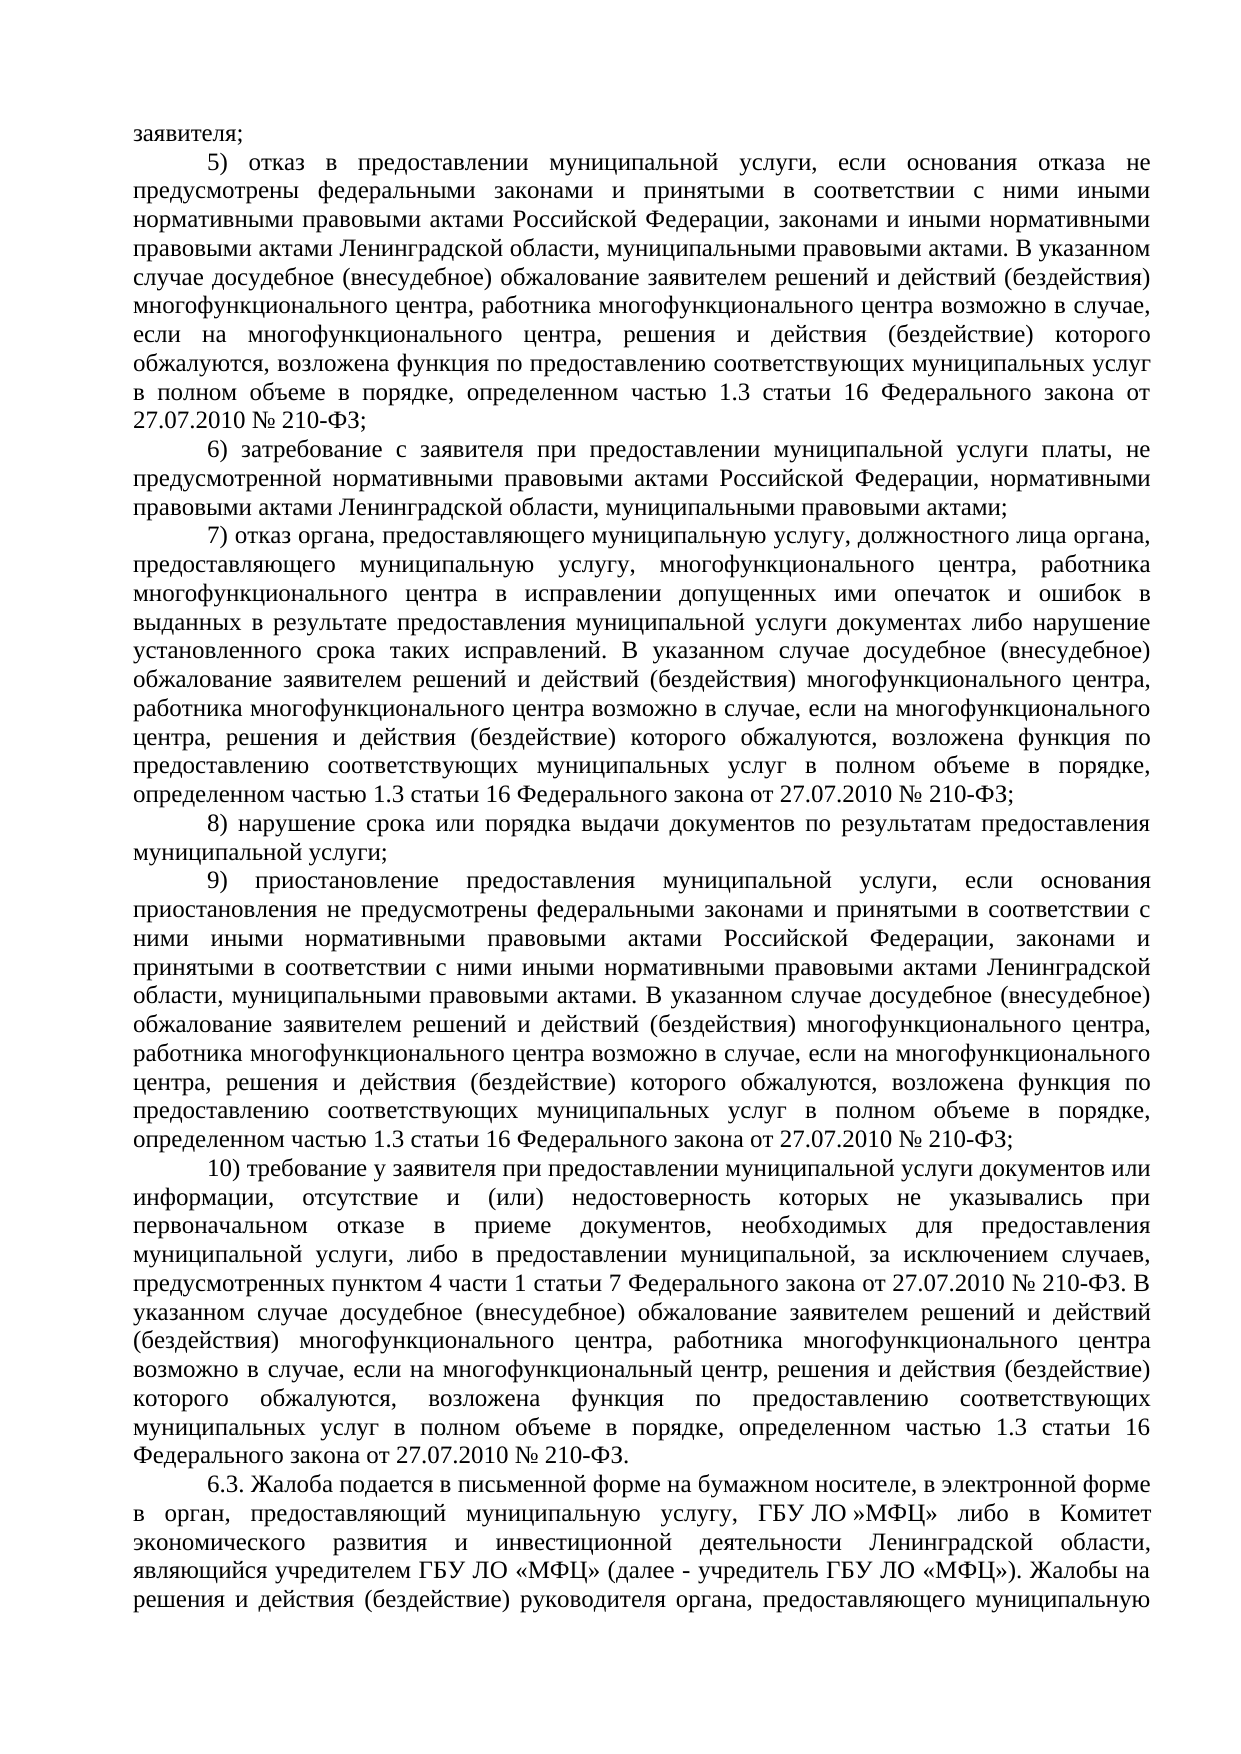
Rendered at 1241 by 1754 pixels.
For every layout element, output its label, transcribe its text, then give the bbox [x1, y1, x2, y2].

text 6) затребование с заявителя при предоставлении муниципальной услуги платы, не предусмотренной нормативными правовыми актами Российской Федерации, нормативными правовыми актами Ленинградской области, муниципальными правовыми актами; [133, 434, 1152, 521]
text 5) отказ в предоставлении муниципальной услуги, если основания отказа не предусмотрены федеральными законами и принятыми в соответствии с ними иными нормативными правовыми актами Российской Федерации, законами и иными нормативными правовыми актами Ленинградской области, муниципальными правовыми актами. В указанном случае досудебное (внесудебное) обжалование заявителем решений и действий (бездействия) многофункционального центра, работника многофункционального центра возможно в случае, если на многофункционального центра, решения и действия (бездействие) которого обжалуются, возложена функция по предоставлению соответствующих муниципальных услуг в полном объеме в порядке, определенном частью 1.3 статьи 16 Федерального закона от 27.07.2010 № 210-ФЗ; [133, 147, 1152, 434]
text 7) отказ органа, предоставляющего муниципальную услугу, должностного лица органа, предоставляющего муниципальную услугу, многофункционального центра, работника многофункционального центра в исправлении допущенных ими опечаток и ошибок в выданных в результате предоставления муниципальной услуги документах либо нарушение установленного срока таких исправлений. В указанном случае досудебное (внесудебное) обжалование заявителем решений и действий (бездействия) многофункционального центра, работника многофункционального центра возможно в случае, если на многофункционального центра, решения и действия (бездействие) которого обжалуются, возложена функция по предоставлению соответствующих муниципальных услуг в полном объеме в порядке, определенном частью 1.3 статьи 16 Федерального закона от 27.07.2010 № 210-ФЗ; [133, 521, 1152, 808]
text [133, 1469, 1152, 1613]
text 10) требование у заявителя при предоставлении муниципальной услуги документов или информации, отсутствие и (или) недостоверность которых не указывались при первоначальном отказе в приеме документов, необходимых для предоставления муниципальной услуги, либо в предоставлении муниципальной, за исключением случаев, предусмотренных пунктом 4 части 1 статьи 7 Федерального закона от 27.07.2010 № 210-ФЗ. В указанном случае досудебное (внесудебное) обжалование заявителем решений и действий (бездействия) многофункционального центра, работника многофункционального центра возможно в случае, если на многофункциональный центр, решения и действия (бездействие) которого обжалуются, возложена функция по предоставлению соответствующих муниципальных услуг в полном объеме в порядке, определенном частью 1.3 статьи 16 Федерального закона от 27.07.2010 № 210-ФЗ. [133, 1153, 1152, 1469]
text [133, 118, 1152, 147]
text 8) нарушение срока или порядка выдачи документов по результатам предоставления муниципальной услуги; [133, 808, 1152, 866]
text 9) приостановление предоставления муниципальной услуги, если основания приостановления не предусмотрены федеральными законами и принятыми в соответствии с ними иными нормативными правовыми актами Российской Федерации, законами и принятыми в соответствии с ними иными нормативными правовыми актами Ленинградской области, муниципальными правовыми актами. В указанном случае досудебное (внесудебное) обжалование заявителем решений и действий (бездействия) многофункционального центра, работника многофункционального центра возможно в случае, если на многофункционального центра, решения и действия (бездействие) которого обжалуются, возложена функция по предоставлению соответствующих муниципальных услуг в полном объеме в порядке, определенном частью 1.3 статьи 16 Федерального закона от 27.07.2010 № 210-ФЗ; [133, 866, 1152, 1153]
